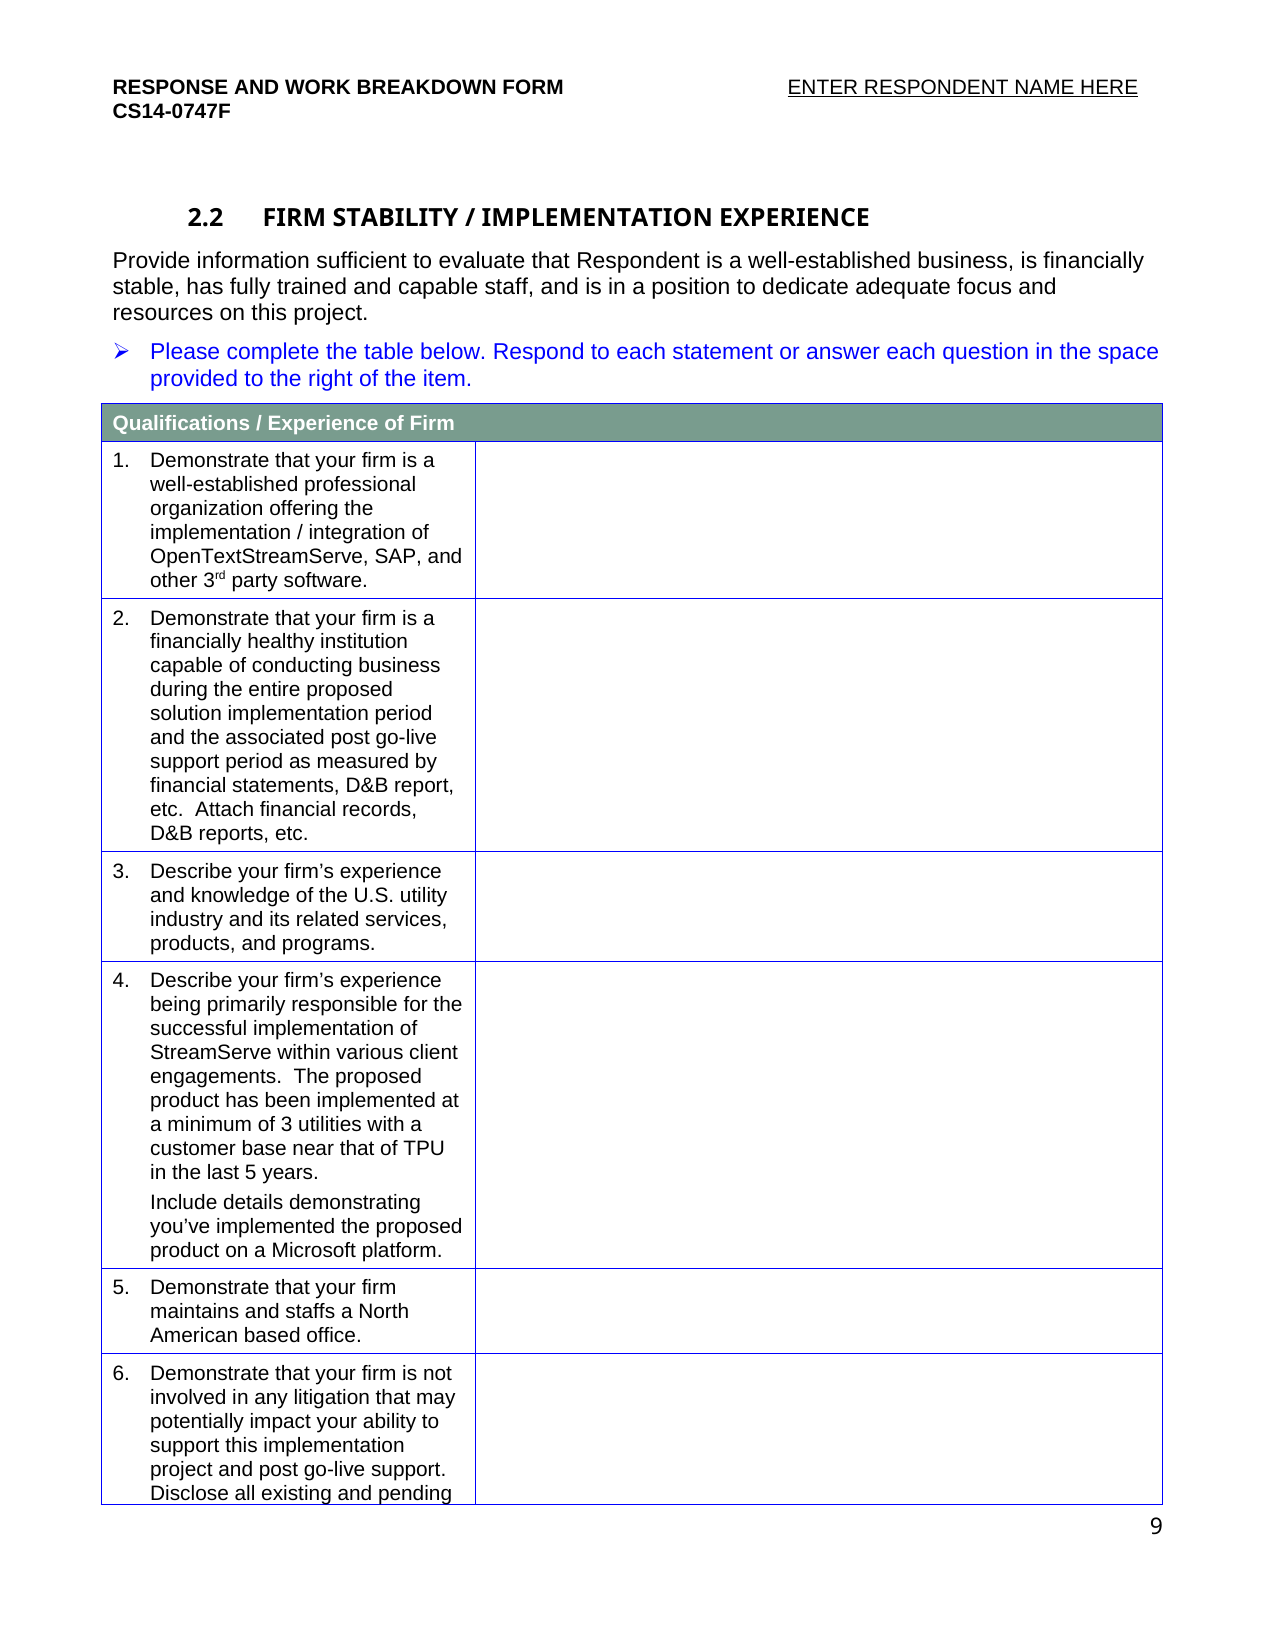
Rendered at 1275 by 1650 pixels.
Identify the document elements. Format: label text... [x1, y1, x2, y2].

subtitle Firm Stability / Implementation Experience [112, 200, 1162, 234]
list Please complete the table below. Respond to each statement or answer each question in the space provided to the right of the item. [112, 338, 1162, 391]
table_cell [102, 1354, 475, 1504]
table_cell [476, 1269, 1162, 1353]
table_cell Demonstrate that your firm is a financially healthy institution capable of conducting business during the entire proposed solution implementation period and the associated post go-live support period as measured by financial statements, D&B report, etc. Attach financial records, D&B reports, etc. [102, 599, 475, 851]
table_cell Demonstrate that your firm maintains and staffs a North American based office. [102, 1269, 475, 1353]
text Provide information sufficient to evaluate that Respondent is a well-established business, is financially stable, has fully trained and capable staff, and is in a position to dedicate adequate focus and resources on this project. [112, 247, 1162, 326]
table_cell [476, 442, 1162, 598]
table_header Qualifications / Experience of Firm [102, 404, 1162, 441]
table_cell Describe your firm’s experience being primarily responsible for the successful implementation of StreamServe within various client engagements. The proposed product has been implemented at a minimum of 3 utilities with a customer base near that of TPU in the last 5 years. Include details demonstrating you’ve implemented the proposed product on a Microsoft platform. [102, 962, 475, 1268]
table_cell [476, 852, 1162, 961]
table_cell Demonstrate that your firm is a well-established professional organization offering the implementation / integration of OpenTextStreamServe, SAP, and other 3rd party software. [102, 442, 475, 598]
table_cell [476, 962, 1162, 1268]
table_cell [476, 1354, 1162, 1504]
table_cell [476, 599, 1162, 851]
table_cell Describe your firm’s experience and knowledge of the U.S. utility industry and its related services, products, and programs. [102, 852, 475, 961]
